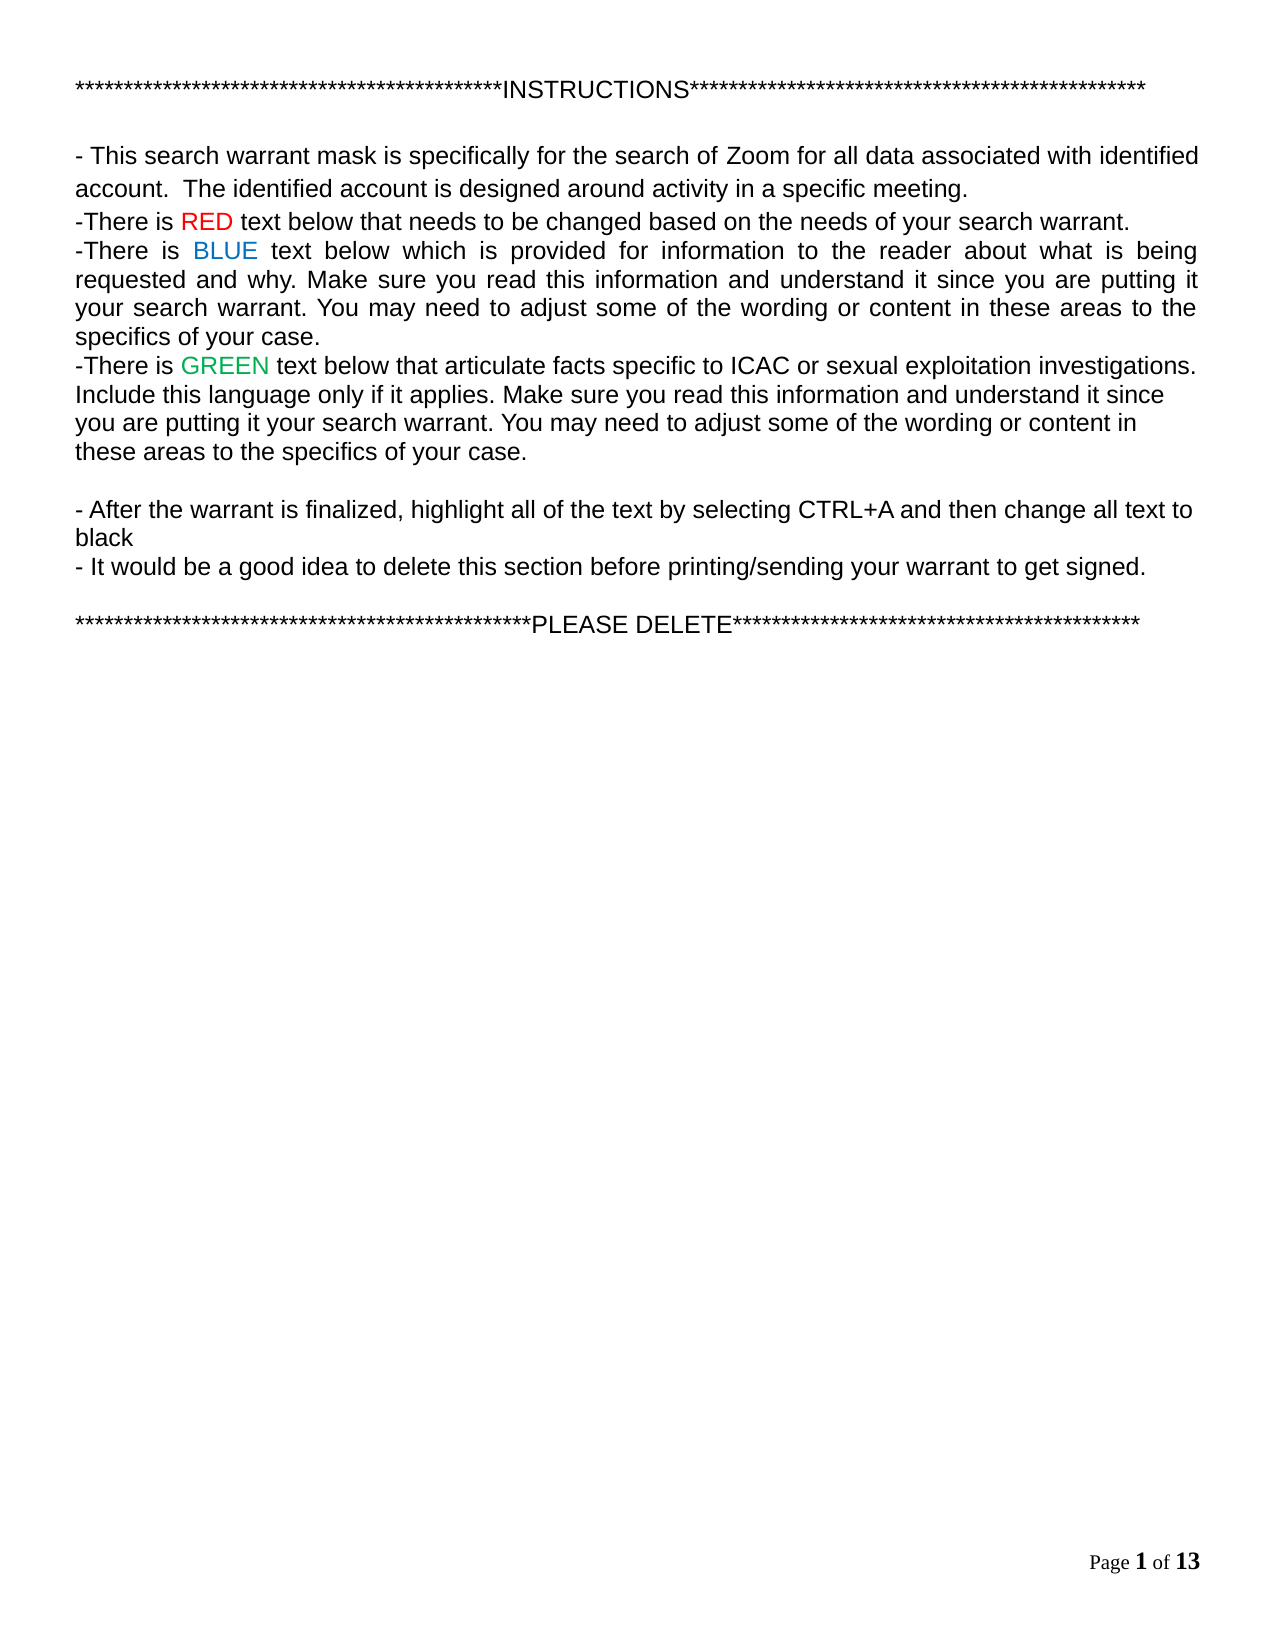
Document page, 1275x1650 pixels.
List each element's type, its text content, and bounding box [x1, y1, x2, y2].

text - This search warrant mask is specifically for the search of Zoom for all data associated with identified account. The identified account is designed around activity in a specific meeting. [75, 141, 1200, 203]
text - It would be a good idea to delete this section before printing/sending your warrant to get signed. [75, 552, 1200, 581]
text - After the warrant is finalized, highlight all of the text by selecting CTRL+A and then change all text to black [75, 494, 1200, 552]
text -There is BLUE text below which is provided for information to the reader about what is being requested and why. Make sure you read this information and understand it since you are putting it your search warrant. You may need to adjust some of the wording or content in these areas to the specifics of your case. [75, 236, 1200, 351]
text ***********************************************PLEASE DELETE****************************************** [75, 609, 1200, 638]
text -There is GREEN text below that articulate facts specific to ICAC or sexual exploitation investigations. Include this language only if it applies. Make sure you read this information and understand it since you are putting it your search warrant. You may need to adjust some of the wording or content in these areas to the specifics of your case. [75, 351, 1200, 466]
text -There is RED text below that needs to be changed based on the needs of your search warrant. [75, 207, 1200, 236]
text ********************************************INSTRUCTIONS*********************************************** [75, 75, 1200, 104]
